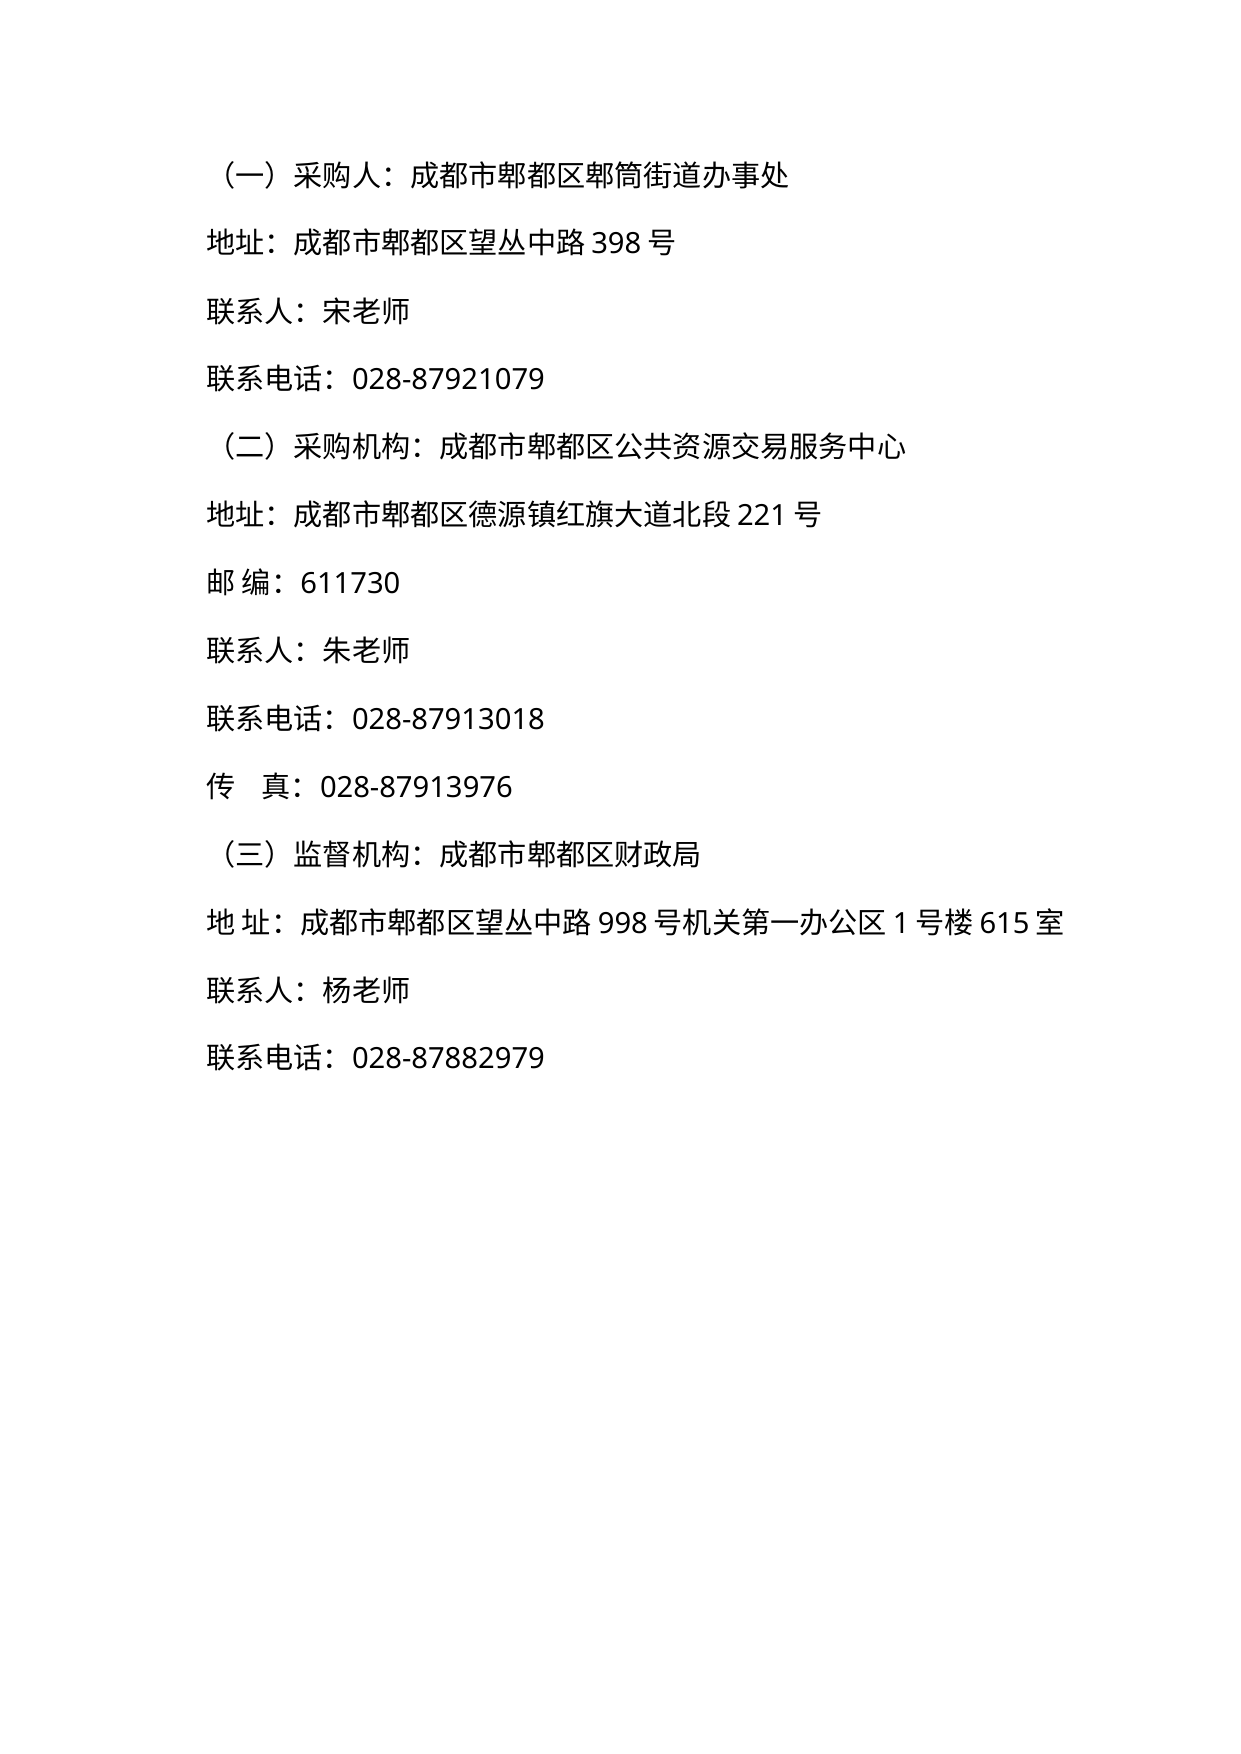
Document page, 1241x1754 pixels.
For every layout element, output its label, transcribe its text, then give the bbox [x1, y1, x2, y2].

text 联系电话：028-87913018 [148, 683, 1107, 751]
text 联系电话：028-87882979 [148, 1022, 1107, 1090]
text 传 真：028-87913976 [148, 751, 1107, 819]
text （二）采购机构：成都市郫都区公共资源交易服务中心 [148, 411, 1107, 479]
text 联系人：杨老师 [148, 954, 1107, 1022]
text 邮 编：611730 [148, 547, 1107, 615]
text （一）采购人：成都市郫都区郫筒街道办事处 [148, 139, 1107, 207]
text 地址：成都市郫都区望丛中路398号 [148, 207, 1107, 275]
text 地 址：成都市郫都区望丛中路998号机关第一办公区1号楼615室 [148, 887, 1107, 954]
text 联系人：朱老师 [148, 615, 1107, 683]
text 联系电话：028-87921079 [148, 343, 1107, 411]
text 地址：成都市郫都区德源镇红旗大道北段221号 [148, 479, 1107, 547]
text （三）监督机构：成都市郫都区财政局 [148, 819, 1107, 887]
text 联系人：宋老师 [148, 275, 1107, 343]
